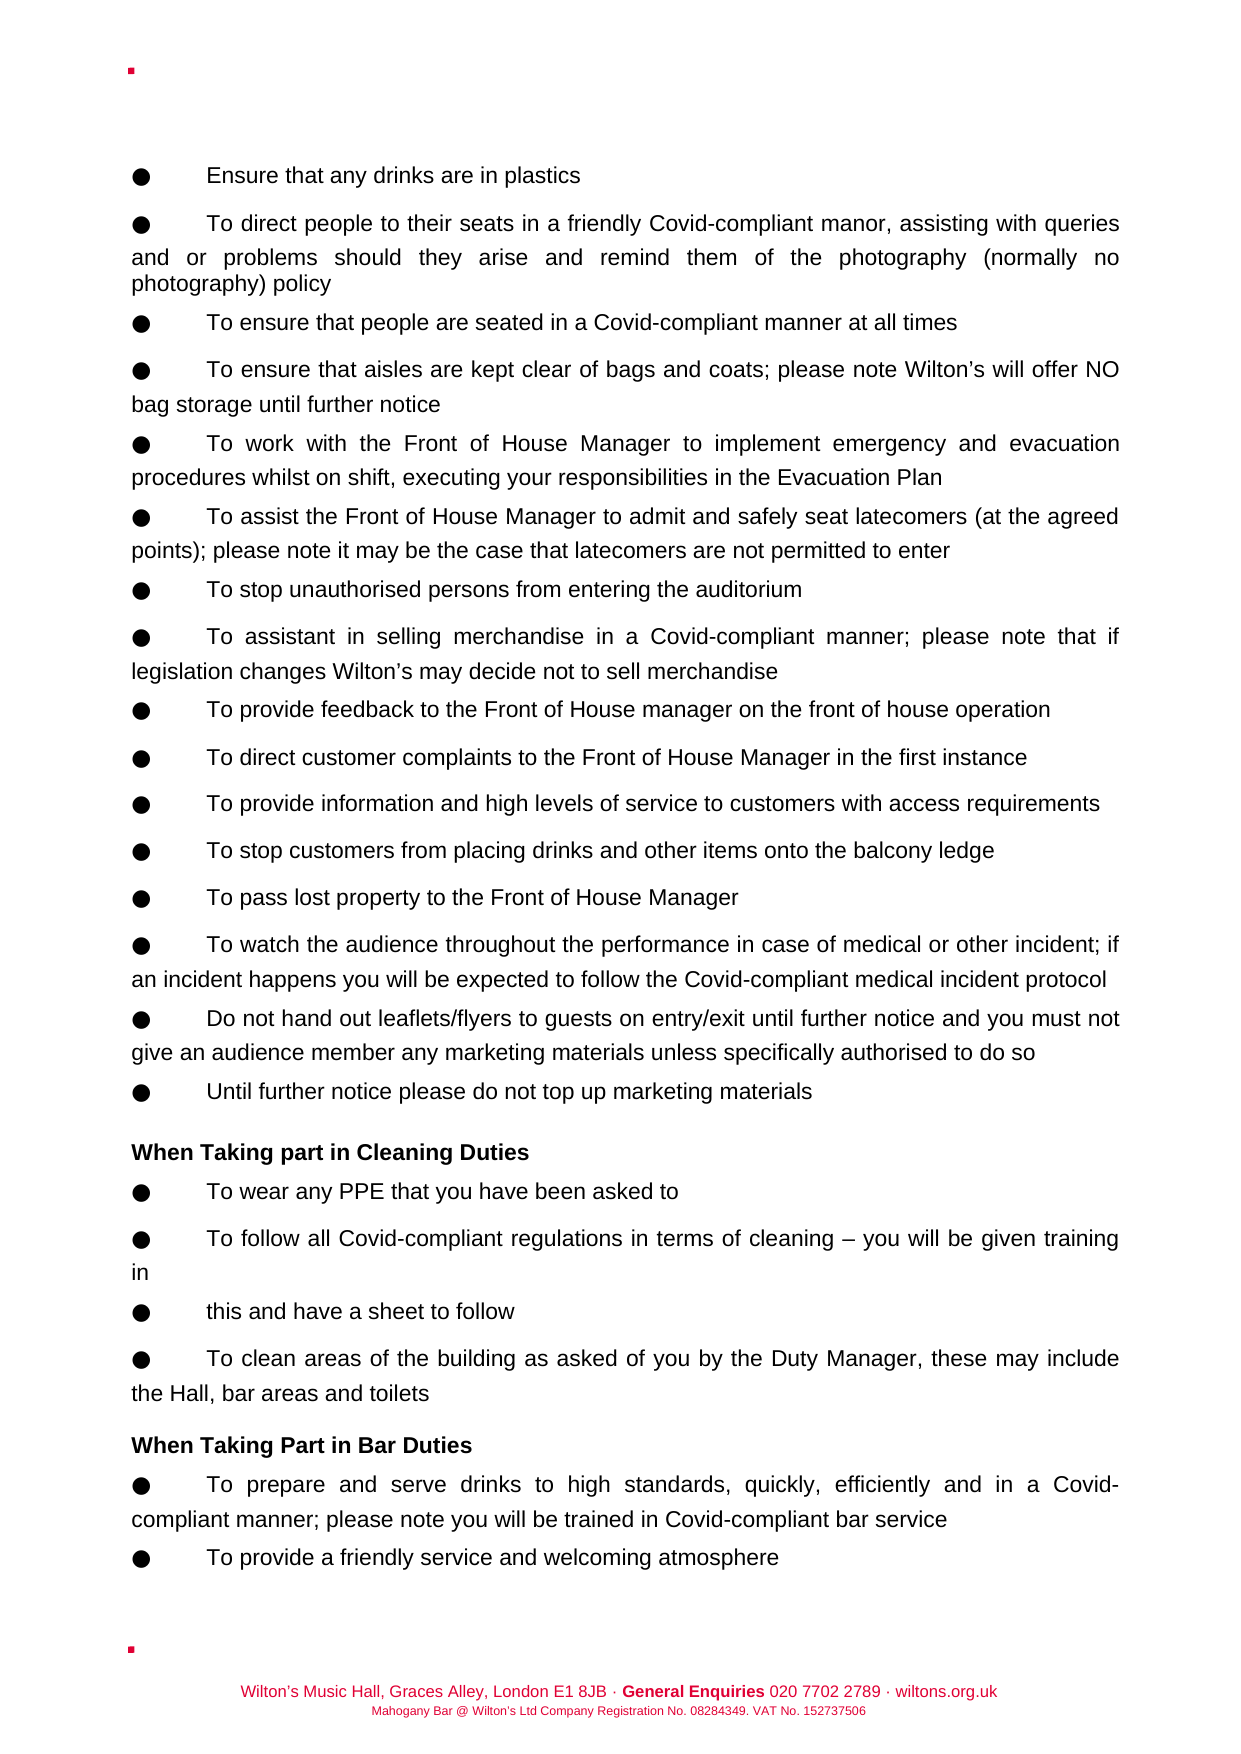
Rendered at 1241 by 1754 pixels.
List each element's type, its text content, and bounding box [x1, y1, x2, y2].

list Do not hand out leaflets/flyers to guests on entry/exit until further notice and you must not give an audience member any marketing materials unless specifically authorised to do so [131, 992, 1121, 1066]
list To direct people to their seats in a friendly Covid-compliant manor, assisting with queries and or problems should they arise and remind them of the photography (normally no photography) policy [131, 197, 1121, 297]
list Until further notice please do not top up marketing materials [131, 1066, 1121, 1112]
list To follow all Covid-compliant regulations in terms of cleaning – you will be given training in [131, 1212, 1121, 1286]
list To assist the Front of House Manager to admit and safely seat latecomers (at the agreed points); please note it may be the case that latecomers are not permitted to enter [131, 490, 1121, 564]
list Ensure that any drinks are in plastics [131, 150, 1121, 197]
list To stop unauthorised persons from entering the auditorium [131, 564, 1121, 611]
list To assistant in selling merchandise in a Covid-compliant manner; please note that if legislation changes Wilton’s may decide not to sell merchandise [131, 611, 1121, 684]
list To provide information and high levels of service to customers with access requirements [131, 778, 1121, 825]
list To watch the audience throughout the performance in case of medical or other incident; if an incident happens you will be expected to follow the Covid-compliant medical incident protocol [131, 919, 1121, 992]
list To wear any PPE that you have been asked to [131, 1165, 1121, 1212]
list To ensure that people are seated in a Covid-compliant manner at all times [131, 297, 1121, 344]
list To clean areas of the building as asked of you by the Duty Manager, these may include the Hall, bar areas and toilets [131, 1332, 1121, 1406]
text When Taking part in Cleaning Duties [131, 1139, 1121, 1165]
list To pass lost property to the Front of House Manager [131, 872, 1121, 919]
list To prepare and serve drinks to high standards, quickly, efficiently and in a Covid-compliant manner; please note you will be trained in Covid-compliant bar service [131, 1458, 1121, 1532]
list To ensure that aisles are kept clear of bags and coats; please note Wilton’s will offer NO bag storage until further notice [131, 344, 1121, 417]
list this and have a sheet to follow [131, 1286, 1121, 1332]
list To provide a friendly service and welcoming atmosphere [131, 1532, 1121, 1579]
list To provide feedback to the Front of House manager on the front of house operation [131, 684, 1121, 731]
text When Taking Part in Bar Duties [131, 1432, 1121, 1458]
list To direct customer complaints to the Front of House Manager in the first instance [131, 731, 1121, 778]
list To stop customers from placing drinks and other items onto the balcony ledge [131, 825, 1121, 872]
list To work with the Front of House Manager to implement emergency and evacuation procedures whilst on shift, executing your responsibilities in the Evacuation Plan [131, 417, 1121, 490]
